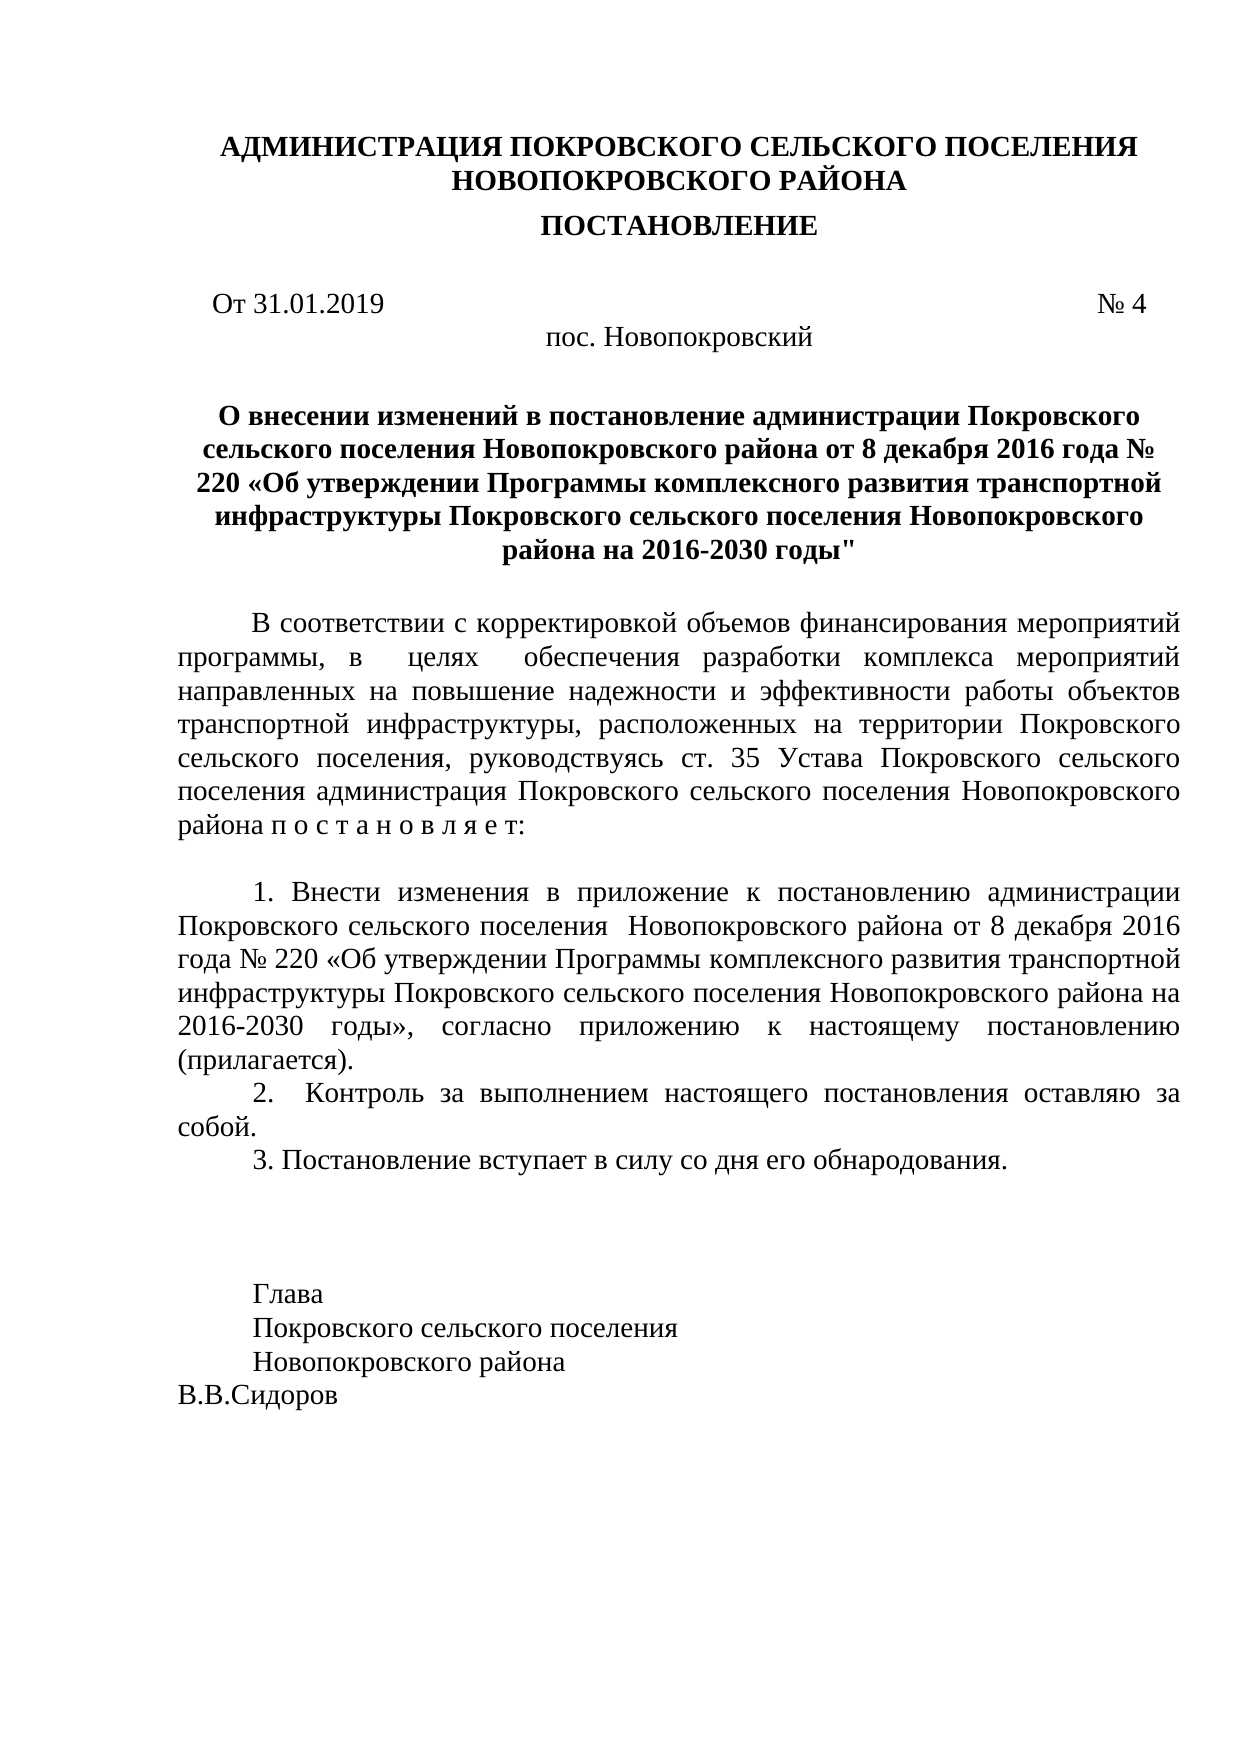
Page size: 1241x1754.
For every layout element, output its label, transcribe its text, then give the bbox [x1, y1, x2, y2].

title Новопокровского района В.В.Сидоров [177, 1344, 1181, 1411]
text пос. Новопокровский [177, 319, 1181, 353]
text 3. Постановление вступает в силу со дня его обнародования. [177, 1142, 1181, 1176]
subtitle ПОСТАНОВЛЕНИЕ [177, 208, 1181, 241]
text В соответствии с корректировкой объемов финансирования мероприятий программы, в целях обеспечения разработки комплекса мероприятий направленных на повышение надежности и эффективности работы объектов транспортной инфраструктуры, расположенных на территории Покровского сельского поселения, руководствуясь ст. 35 Устава Покровского сельского поселения администрация Покровского сельского поселения Новопокровского района п о с т а н о в л я е т: [177, 606, 1181, 841]
text От 31.01.2019 № 4 [177, 286, 1181, 319]
text 1. Внести изменения в приложение к постановлению администрации Покровского сельского поселения Новопокровского района от 8 декабря 2016 года № 220 «Об утверждении Программы комплексного развития транспортной инфраструктуры Покровского сельского поселения Новопокровского района на 2016-2030 годы», согласно приложению к настоящему постановлению (прилагается). [177, 874, 1181, 1075]
title Покровского сельского поселения [177, 1310, 1181, 1344]
title Глава [177, 1277, 1181, 1310]
subtitle О внесении изменений в постановление администрации Покровского сельского поселения Новопокровского района от 8 декабря 2016 года № 220 «Об утверждении Программы комплексного развития транспортной инфраструктуры Покровского сельского поселения Новопокровского района на 2016-2030 годы" [177, 364, 1181, 566]
text 2. Контроль за выполнением настоящего постановления оставляю за собой. [177, 1075, 1181, 1142]
subtitle АДМИНИСТРАЦИЯ ПОКРОВСКОГО СЕЛЬСКОГО ПОСЕЛЕНИЯ НОВОПОКРОВСКОГО РАЙОНА [177, 129, 1181, 196]
